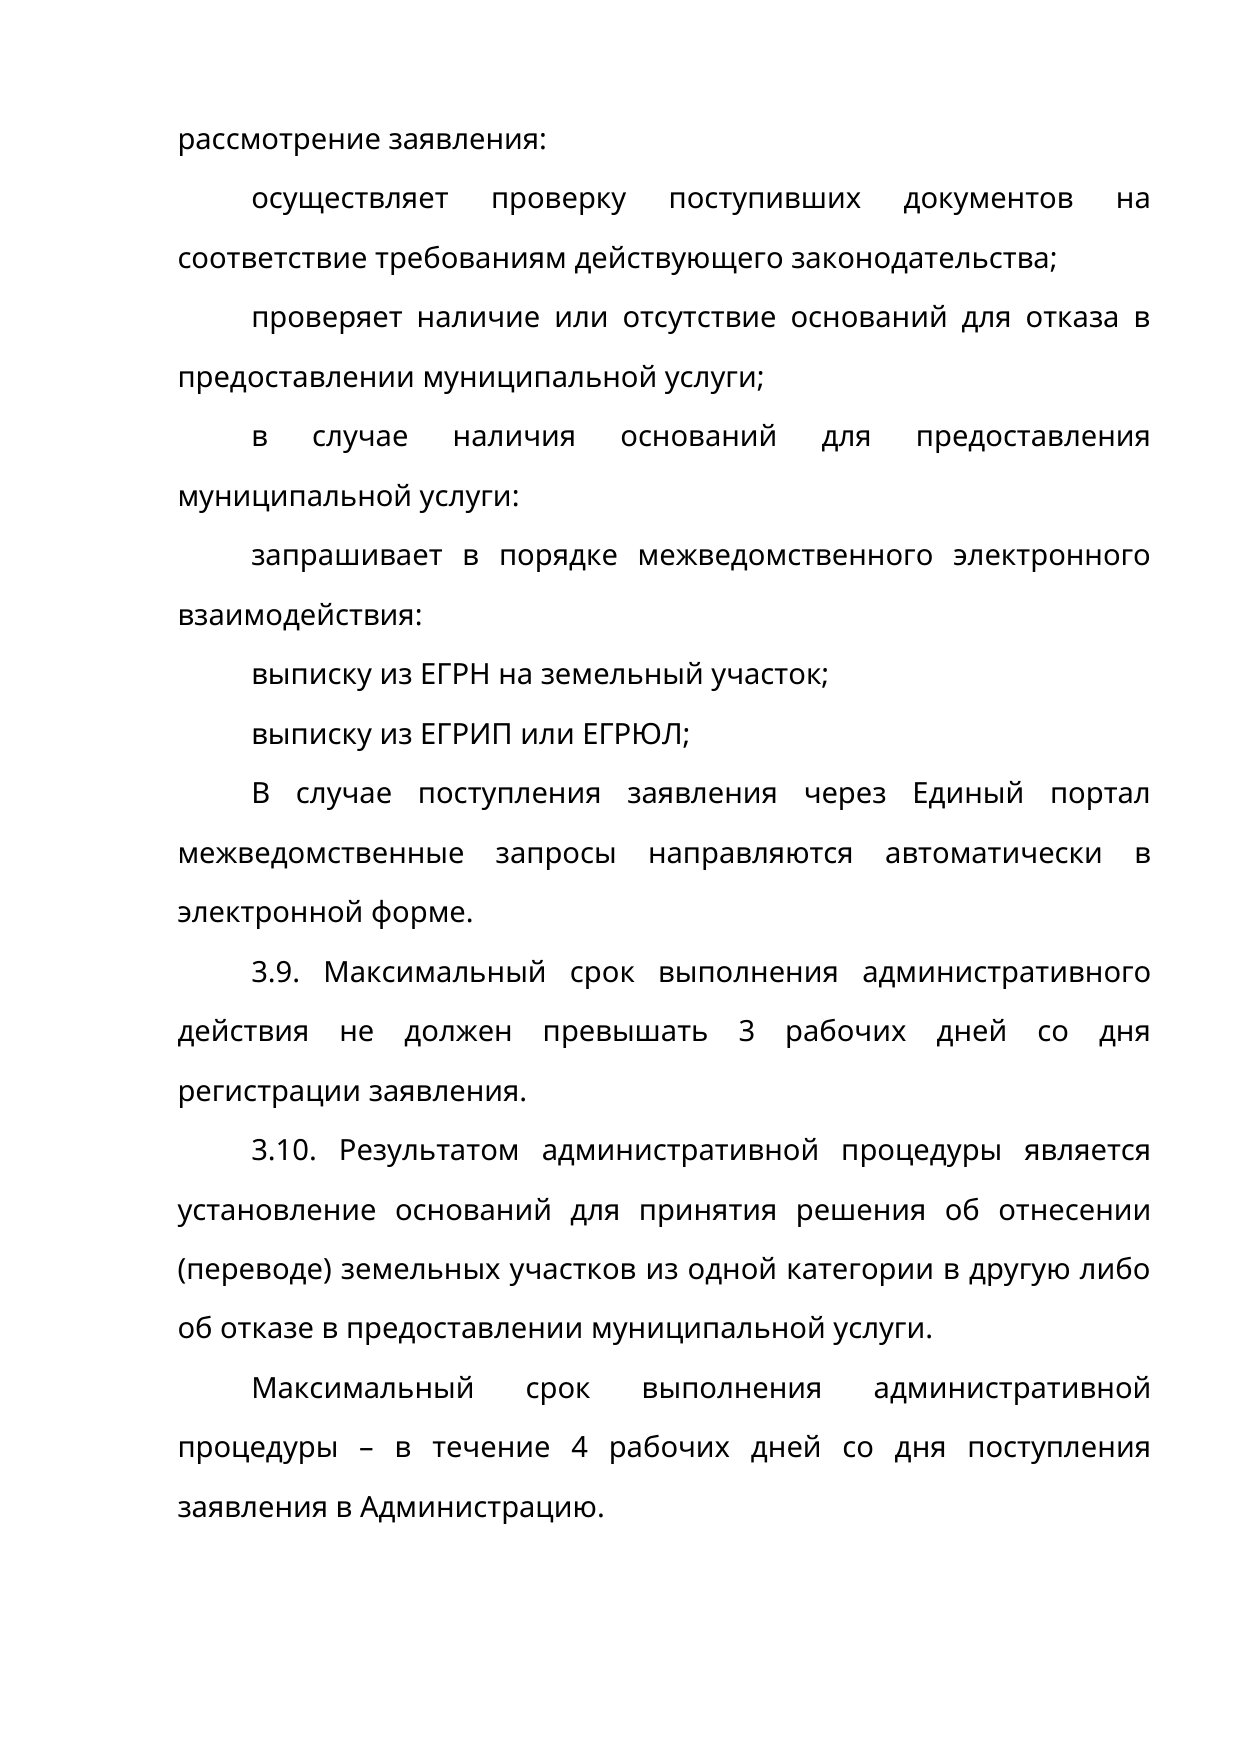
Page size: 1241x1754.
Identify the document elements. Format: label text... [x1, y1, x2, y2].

text Максимальный срок выполнения административной процедуры – в течение 4 рабочих дней со дня поступления заявления в Администрацию. [177, 1367, 1152, 1526]
text осуществляет проверку поступивших документов на соответствие требованиям действующего законодательства; [177, 178, 1152, 277]
text выписку из ЕГРИП или ЕГРЮЛ; [177, 713, 1152, 753]
text в случае наличия оснований для предоставления муниципальной услуги: [177, 416, 1152, 515]
text 3.10. Результатом административной процедуры является установление оснований для принятия решения об отнесении (переводе) земельных участков из одной категории в другую либо об отказе в предоставлении муниципальной услуги. [177, 1129, 1152, 1347]
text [177, 118, 1152, 158]
text В случае поступления заявления через Единый портал межведомственные запросы направляются автоматически в электронной форме. [177, 772, 1152, 931]
text 3.9. Максимальный срок выполнения административного действия не должен превышать 3 рабочих дней со дня регистрации заявления. [177, 951, 1152, 1109]
text проверяет наличие или отсутствие оснований для отказа в предоставлении муниципальной услуги; [177, 297, 1152, 396]
text запрашивает в порядке межведомственного электронного взаимодействия: [177, 534, 1152, 634]
text выписку из ЕГРН на земельный участок; [177, 653, 1152, 693]
